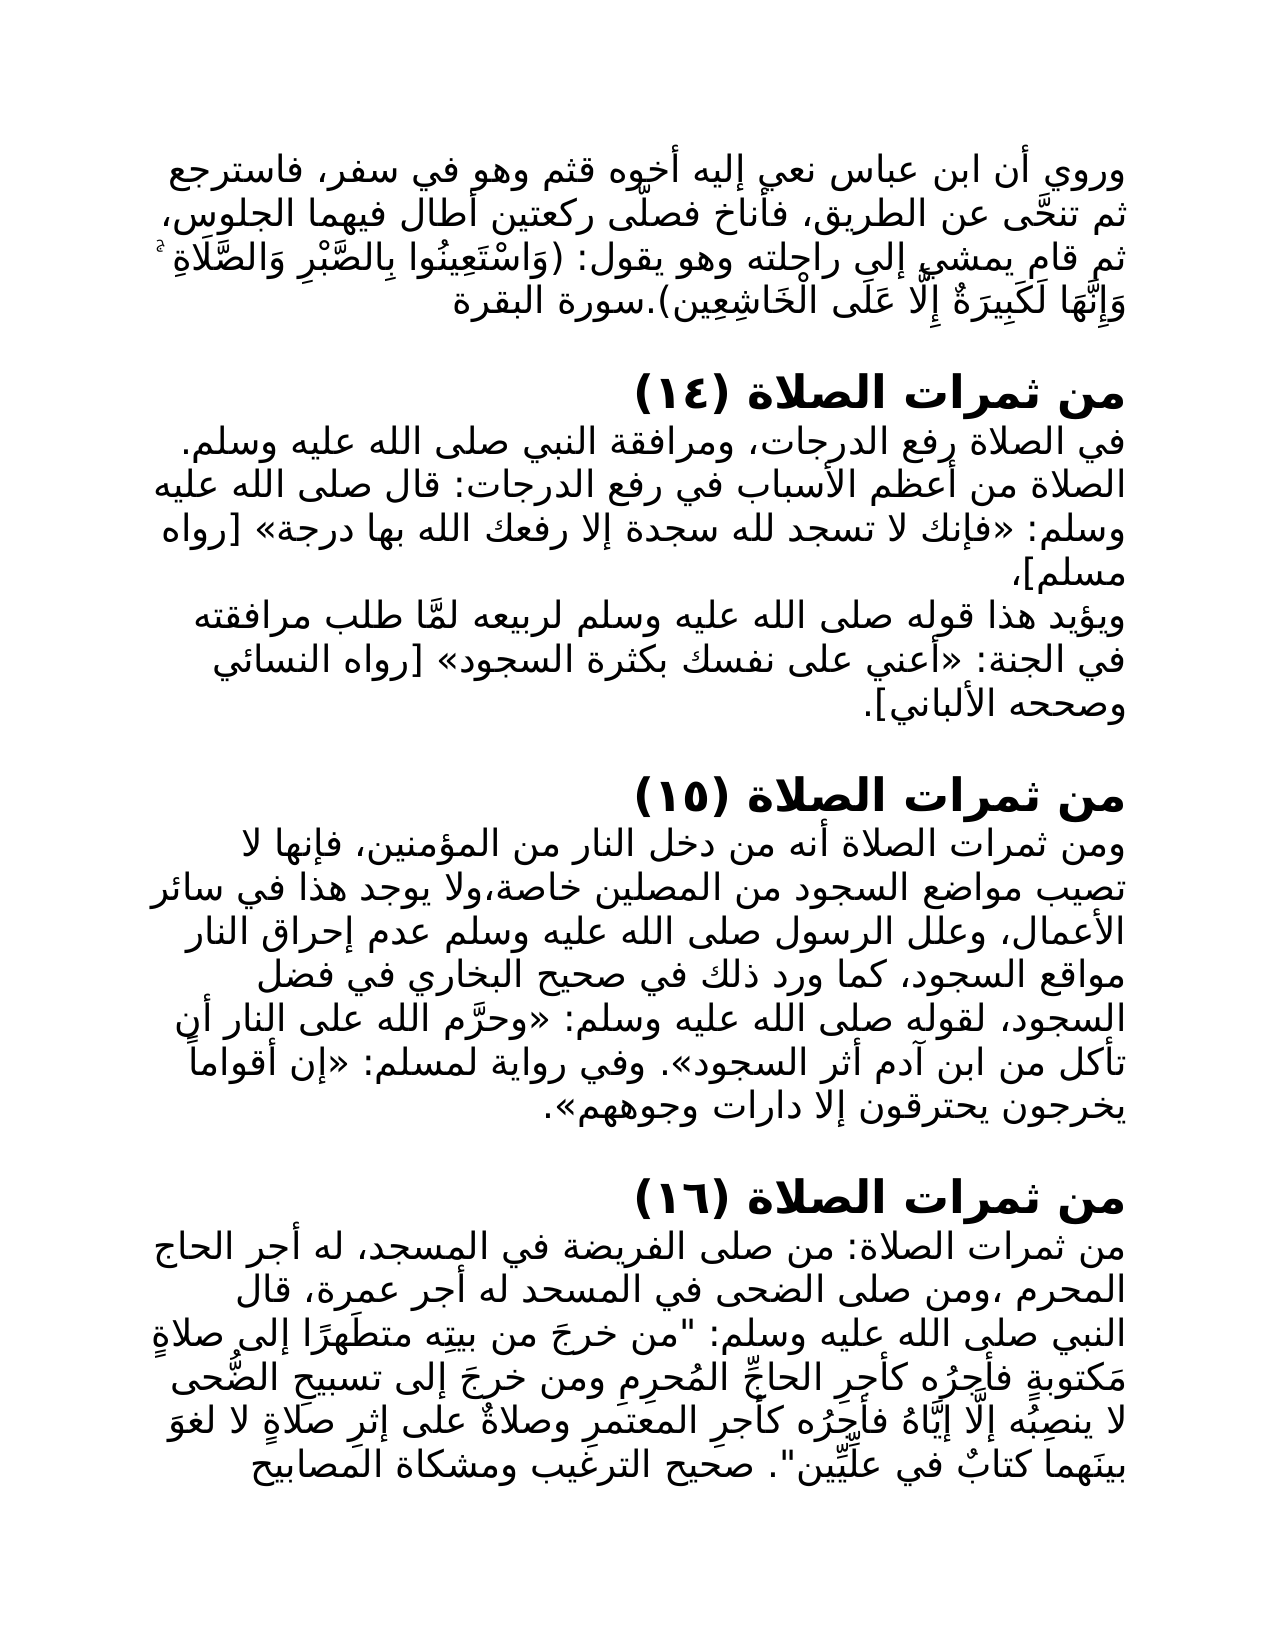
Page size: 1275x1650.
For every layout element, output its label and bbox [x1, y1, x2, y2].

text [148, 148, 1127, 725]
text [148, 725, 1127, 1486]
